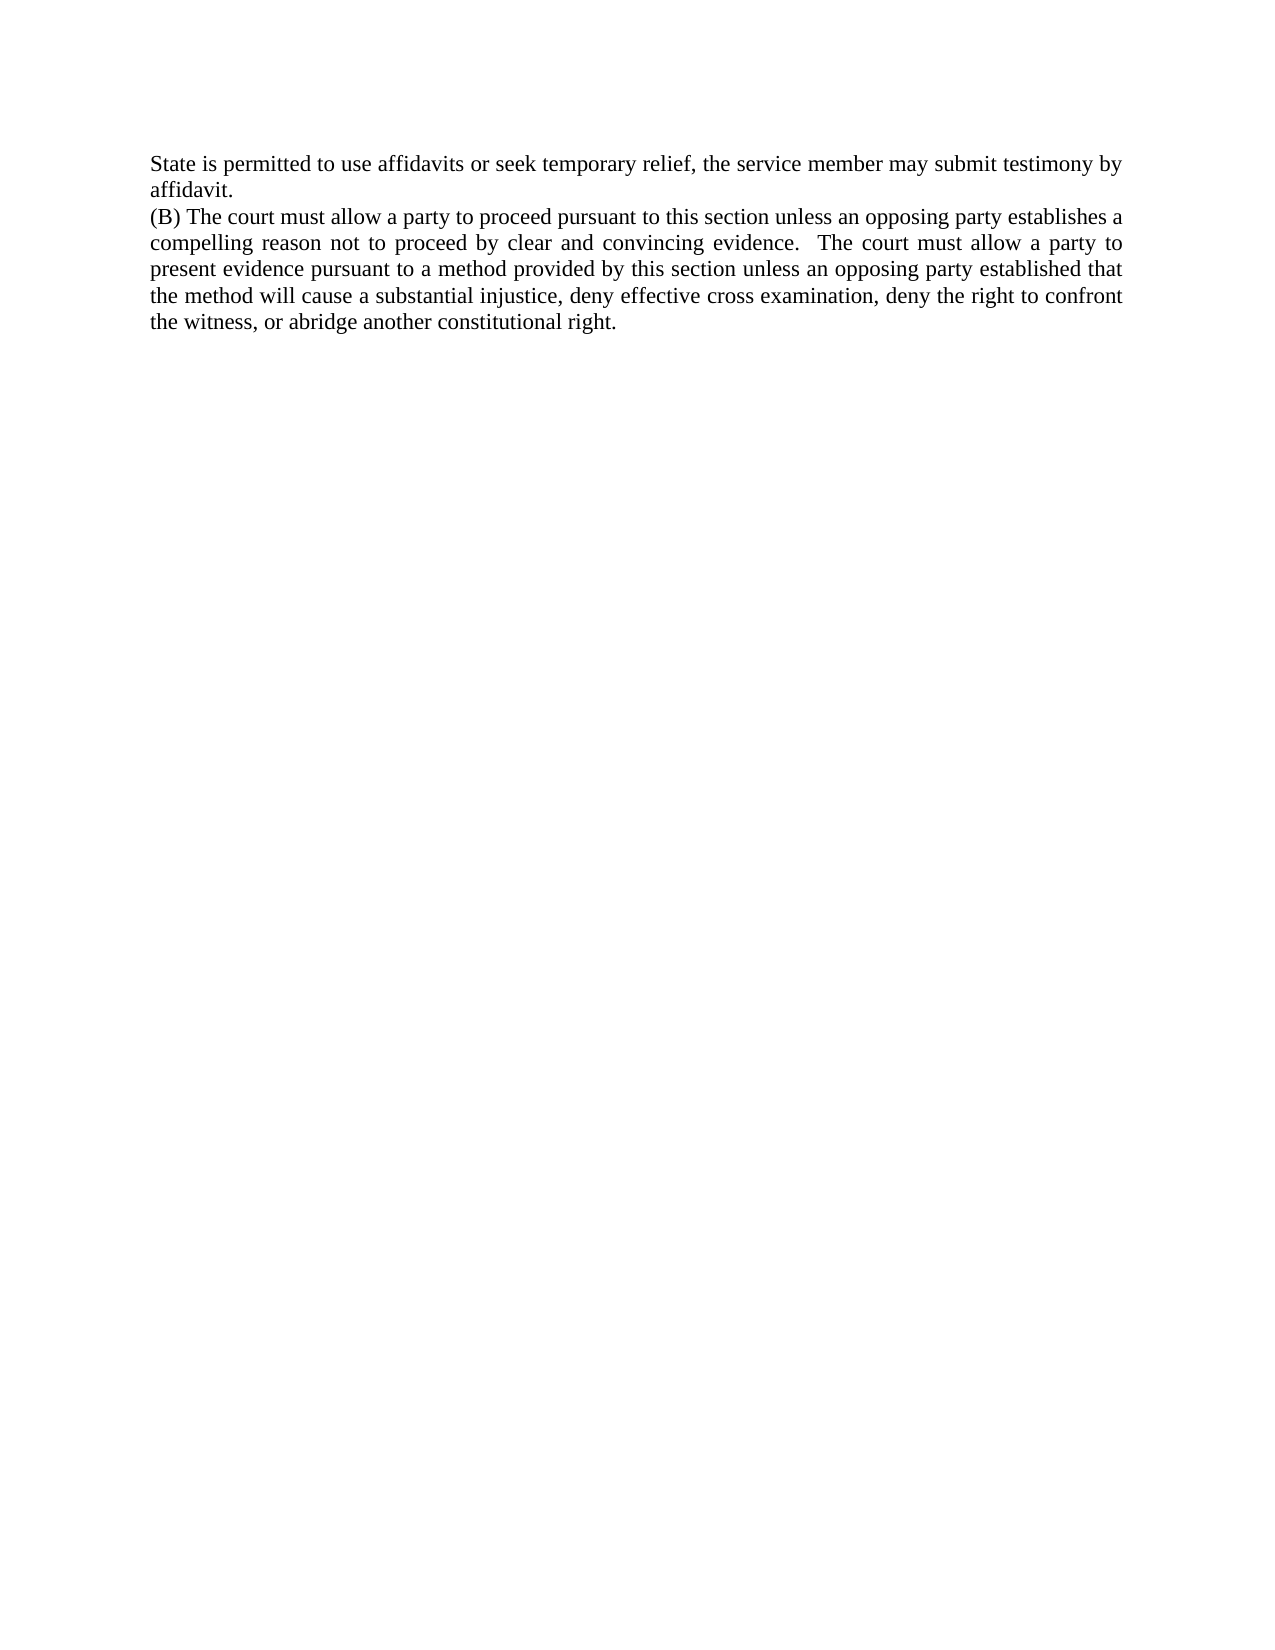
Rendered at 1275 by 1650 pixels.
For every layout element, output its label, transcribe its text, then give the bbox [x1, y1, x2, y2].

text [150, 150, 1125, 203]
text (B) The court must allow a party to proceed pursuant to this section unless an opposing party establishes a compelling reason not to proceed by clear and convincing evidence. The court must allow a party to present evidence pursuant to a method provided by this section unless an opposing party established that the method will cause a substantial injustice, deny effective cross examination, deny the right to confront the witness, or abridge another constitutional right. [150, 203, 1125, 334]
